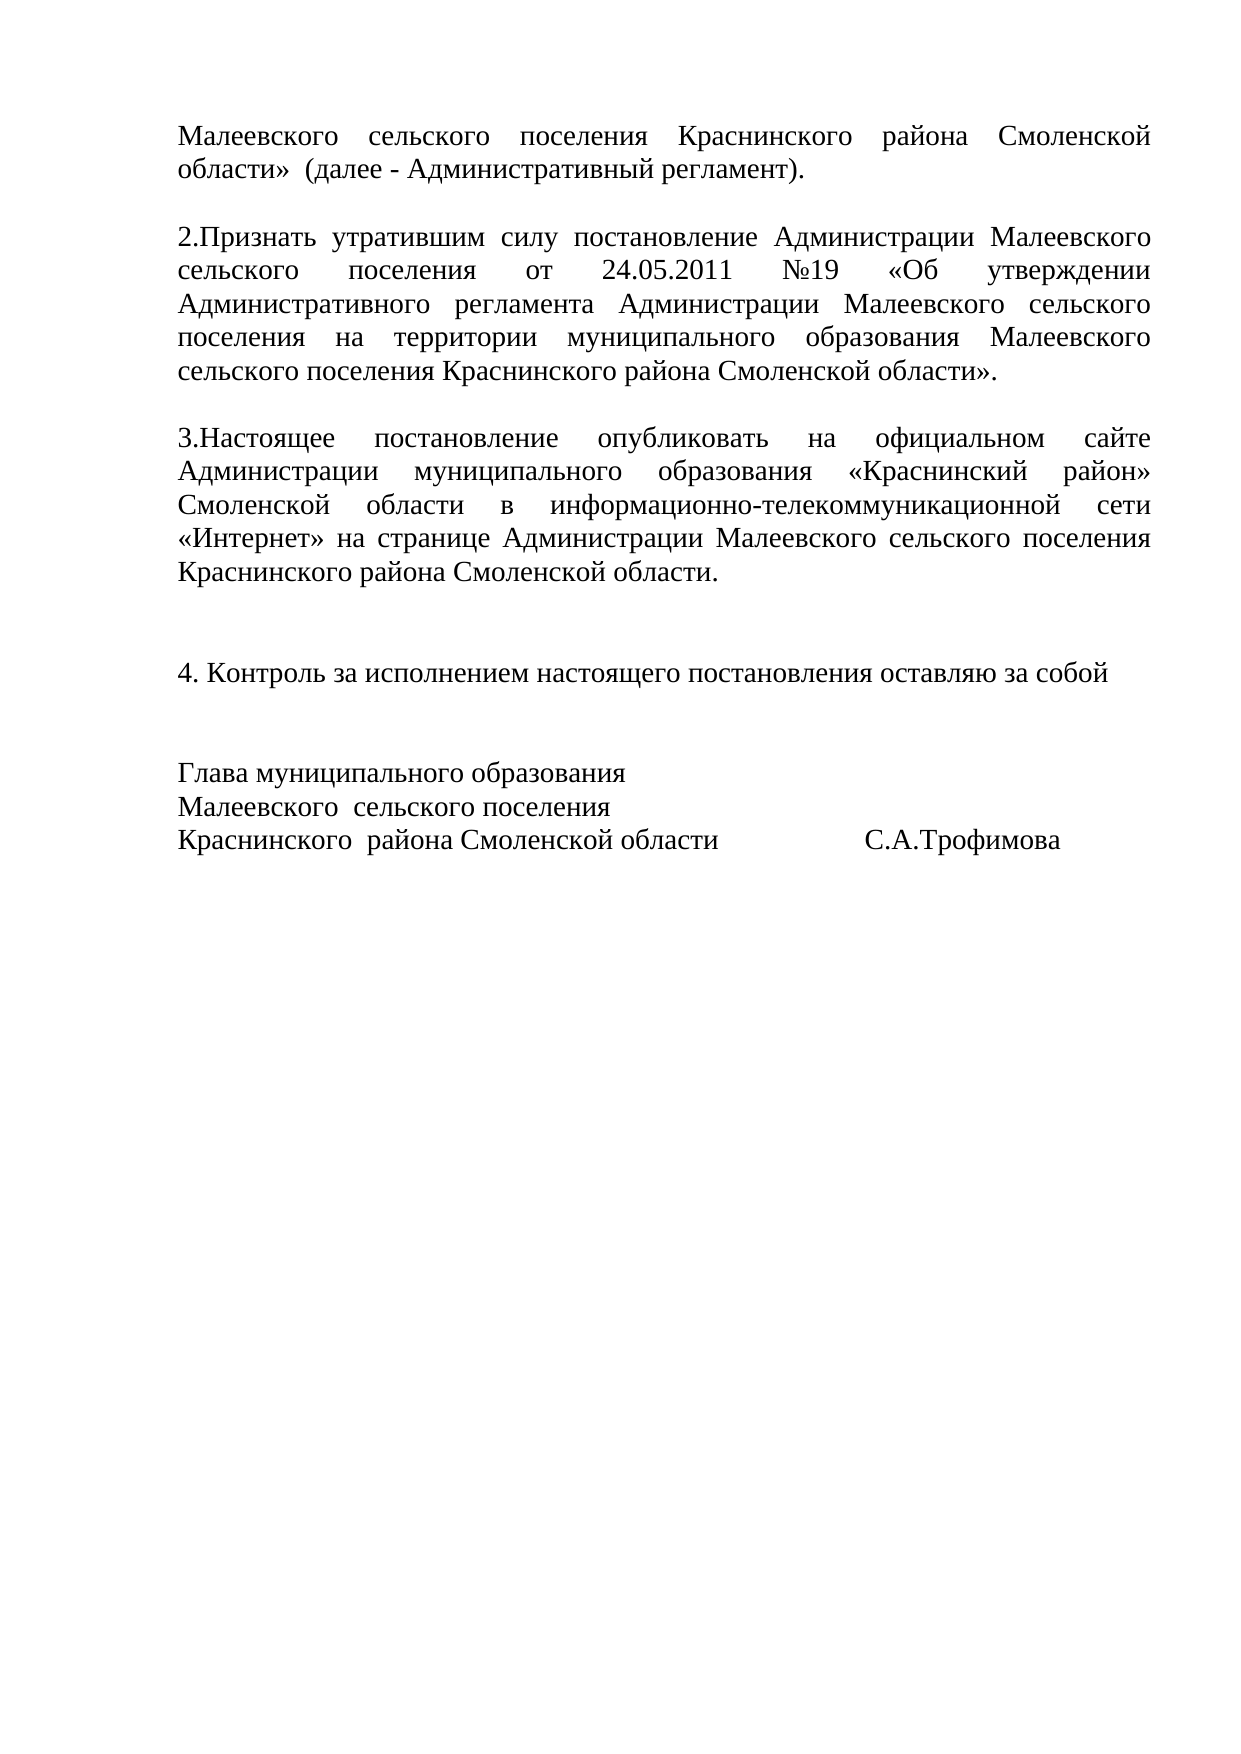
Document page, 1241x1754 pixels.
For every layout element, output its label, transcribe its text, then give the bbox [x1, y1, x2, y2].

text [177, 118, 1152, 185]
text Глава муниципального образования [177, 755, 1152, 789]
text 4. Контроль за исполнением настоящего постановления оставляю за собой [177, 655, 1152, 688]
text 2.Признать утратившим силу постановление Администрации Малеевского сельского поселения от 24.05.2011 №19 «Об утверждении Административного регламента Администрации Малеевского сельского поселения на территории муниципального образования Малеевского сельского поселения Краснинского района Смоленской области». [177, 219, 1152, 386]
text 3.Настоящее постановление опубликовать на официальном сайте Администрации муниципального образования «Краснинский район» Смоленской области в информационно-телекоммуникационной сети «Интернет» на странице Администрации Малеевского сельского поселения Краснинского района Смоленской области. [177, 420, 1152, 588]
text Краснинского района Смоленской области С.А.Трофимова [177, 822, 1152, 856]
text Малеевского сельского поселения [177, 789, 1152, 822]
